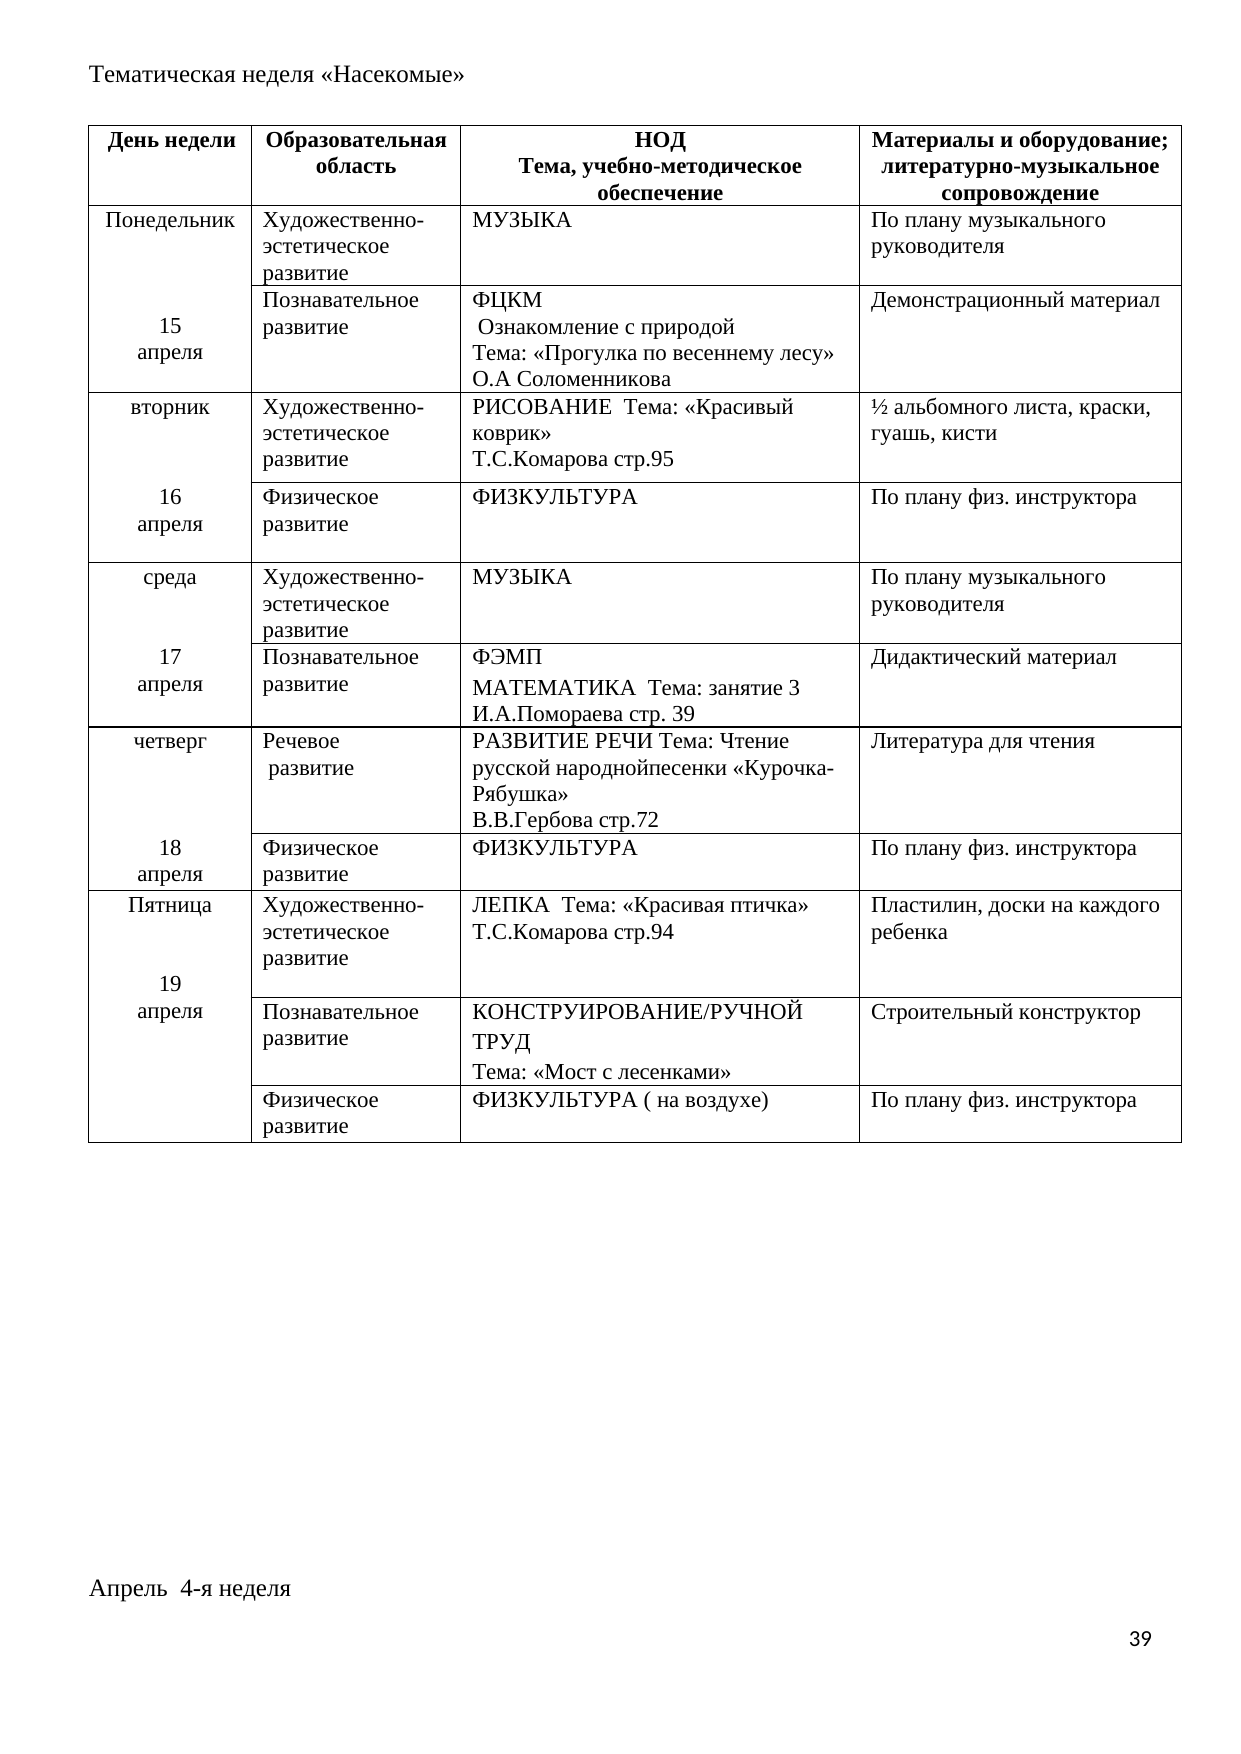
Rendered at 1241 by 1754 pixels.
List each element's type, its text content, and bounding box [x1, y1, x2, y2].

text Апрель 4-я неделя [89, 1573, 1152, 1601]
table_cell Художественно-эстетическое развитие [252, 563, 460, 642]
table_cell Художественно-эстетическое развитие [252, 891, 460, 997]
table_cell По плану физ. инструктора [860, 834, 1181, 890]
table_cell ФИЗКУЛЬТУРА [461, 483, 859, 562]
table_cell вторник [89, 393, 251, 482]
table_cell Познавательное развитие [252, 286, 460, 392]
table_header Образовательная область [252, 126, 460, 205]
table_cell Художественно-эстетическое развитие [252, 206, 460, 285]
table_cell Дидактический материал [860, 644, 1181, 726]
table_cell ½ альбомного листа, краски, гуашь, кисти [860, 393, 1181, 482]
table_cell ЛЕПКА Тема: «Красивая птичка» Т.С.Комарова стр.94 [461, 891, 859, 997]
table_cell Физическое развитие [252, 483, 460, 562]
table_cell Художественно-эстетическое развитие [252, 393, 460, 482]
table_cell Понедельник 15 апреля [89, 206, 251, 392]
table_header Материалы и оборудование; литературно-музыкальное сопровождение [860, 126, 1181, 205]
table_cell ФИЗКУЛЬТУРА ( на воздухе) [461, 1086, 859, 1142]
table_cell четверг [89, 728, 251, 833]
table_cell По плану музыкального руководителя [860, 206, 1181, 285]
table_cell ФЦКМ Ознакомление с природой Тема: «Прогулка по весеннему лесу» О.А Соломенникова [461, 286, 859, 392]
table_cell ФЭМП МАТЕМАТИКА Тема: занятие 3 И.А.Помораева стр. 39 [461, 644, 859, 726]
table_cell Пятница 19 апреля [89, 891, 251, 1085]
table_cell МУЗЫКА [461, 206, 859, 285]
table_header День недели [89, 126, 251, 205]
table_cell 17 апреля [89, 643, 251, 726]
table_header НОД Тема, учебно-методическое обеспечение [461, 126, 859, 205]
text Тематическая неделя «Насекомые» [89, 59, 1152, 88]
table_cell [89, 1085, 251, 1142]
table_cell По плану физ. инструктора [860, 483, 1181, 562]
table_cell Физическое развитие [252, 1086, 460, 1142]
table_cell Строительный конструктор [860, 998, 1181, 1085]
table_cell По плану физ. инструктора [860, 1086, 1181, 1142]
table_cell среда [89, 563, 251, 642]
table_cell Физическое развитие [252, 834, 460, 890]
table_cell Литература для чтения [860, 728, 1181, 833]
table_cell КОНСТРУИРОВАНИЕ/РУЧНОЙ ТРУД Тема: «Мост с лесенками» [461, 998, 859, 1085]
table_cell Демонстрационный материал [860, 286, 1181, 392]
table_cell Познавательное развитие [252, 644, 460, 726]
table_cell РАЗВИТИЕ РЕЧИ Тема: Чтение русской народнойпесенки «Курочка-Рябушка» В.В.Гербова стр.72 [461, 728, 859, 833]
table_cell 18 апреля [89, 833, 251, 890]
table_cell Пластилин, доски на каждого ребенка [860, 891, 1181, 997]
table_cell По плану музыкального руководителя [860, 563, 1181, 642]
table_cell Познавательное развитие [252, 998, 460, 1085]
table_cell ФИЗКУЛЬТУРА [461, 834, 859, 890]
table_cell 16 апреля [89, 482, 251, 562]
table_cell МУЗЫКА [461, 563, 859, 642]
table_cell РИСОВАНИЕ Тема: «Красивый коврик» Т.С.Комарова стр.95 [461, 393, 859, 482]
table_cell Речевое развитие [252, 728, 460, 833]
